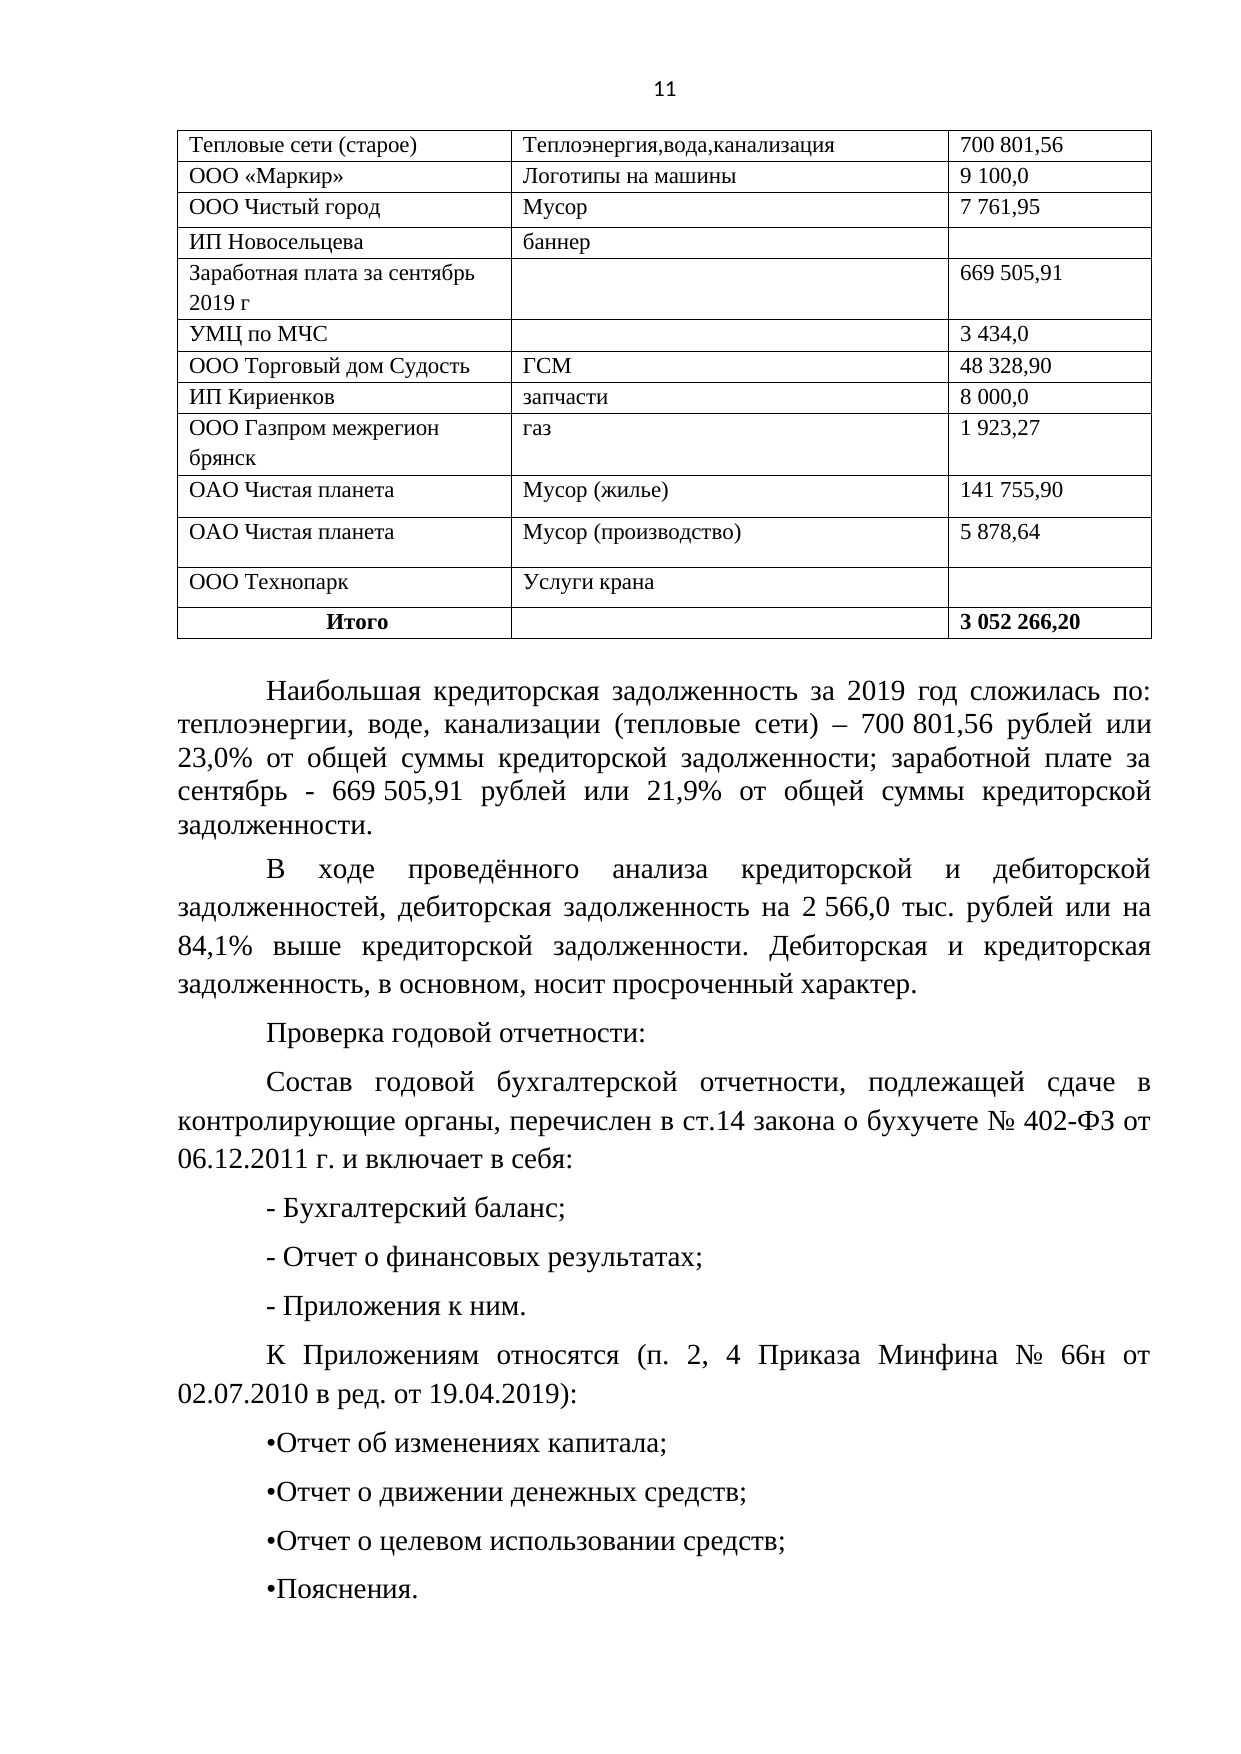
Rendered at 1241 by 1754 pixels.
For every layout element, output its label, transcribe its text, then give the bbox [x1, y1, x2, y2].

table_cell ООО Чистый город [178, 193, 511, 227]
text Проверка годовой отчетности: [177, 1015, 1152, 1049]
table_cell Логотипы на машины [512, 162, 948, 192]
table_cell ГСМ [512, 352, 948, 382]
table_cell 48 328,90 [949, 352, 1151, 382]
text •Отчет об изменениях капитала; [177, 1425, 1152, 1458]
table_cell [512, 608, 948, 638]
table_cell 3 434,0 [949, 320, 1151, 351]
table_cell газ [512, 414, 948, 474]
table_cell 669 505,91 [949, 259, 1151, 319]
table_cell ОАО Чистая планета [178, 476, 511, 517]
text К Приложениям относятся (п. 2, 4 Приказа Минфина № 66н от 02.07.2010 в ред. от 19.04.2019): [177, 1337, 1152, 1409]
text •Отчет о движении денежных средств; [177, 1474, 1152, 1507]
text - Отчет о финансовых результатах; [177, 1239, 1152, 1273]
text - Приложения к ним. [177, 1288, 1152, 1322]
table_cell ООО «Маркир» [178, 162, 511, 192]
table_cell Теплоэнергия,вода,канализация [512, 131, 948, 161]
table_cell Мусор (жилье) [512, 476, 948, 517]
table_cell ОАО Чистая планета [178, 518, 511, 567]
table_cell ООО Технопарк [178, 568, 511, 607]
table_cell ООО Газпром межрегион брянск [178, 414, 511, 474]
table_cell [512, 259, 948, 319]
table_cell Мусор (производство) [512, 518, 948, 567]
text •Отчет о целевом использовании средств; [177, 1523, 1152, 1556]
table_cell Тепловые сети (старое) [178, 131, 511, 161]
table_cell ИП Кириенков [178, 383, 511, 413]
text - Бухгалтерский баланс; [177, 1190, 1152, 1224]
table_cell [949, 228, 1151, 258]
table_cell 7 761,95 [949, 193, 1151, 227]
table_cell 700 801,56 [949, 131, 1151, 161]
table_cell 3 052 266,20 [949, 608, 1151, 638]
table_cell [949, 568, 1151, 607]
table_cell 5 878,64 [949, 518, 1151, 567]
text Наибольшая кредиторская задолженность за 2019 год сложилась по: теплоэнергии, воде, канализации (тепловые сети) – 700 801,56 рублей или 23,0% от общей суммы кредиторской задолженности; заработной плате за сентябрь - 669 505,91 рублей или 21,9% от общей суммы кредиторской задолженности. [177, 673, 1152, 840]
table_cell 9 100,0 [949, 162, 1151, 192]
table_cell 8 000,0 [949, 383, 1151, 413]
table_cell баннер [512, 228, 948, 258]
table_cell Мусор [512, 193, 948, 227]
table_cell Заработная плата за сентябрь 2019 г [178, 259, 511, 319]
table_cell запчасти [512, 383, 948, 413]
table_cell Итого [178, 608, 511, 638]
text В ходе проведённого анализа кредиторской и дебиторской задолженностей, дебиторская задолженность на 2 566,0 тыс. рублей или на 84,1% выше кредиторской задолженности. Дебиторская и кредиторская задолженность, в основном, носит просроченный характер. [177, 851, 1152, 1000]
table_cell ИП Новосельцева [178, 228, 511, 258]
table_cell 141 755,90 [949, 476, 1151, 517]
table_cell УМЦ по МЧС [178, 320, 511, 351]
table_cell Услуги крана [512, 568, 948, 607]
table_cell [512, 320, 948, 351]
text Состав годовой бухгалтерской отчетности, подлежащей сдаче в контролирующие органы, перечислен в ст.14 закона о бухучете № 402-ФЗ от 06.12.2011 г. и включает в себя: [177, 1064, 1152, 1175]
table_cell 1 923,27 [949, 414, 1151, 474]
text •Пояснения. [177, 1572, 1152, 1605]
table_cell ООО Торговый дом Судость [178, 352, 511, 382]
